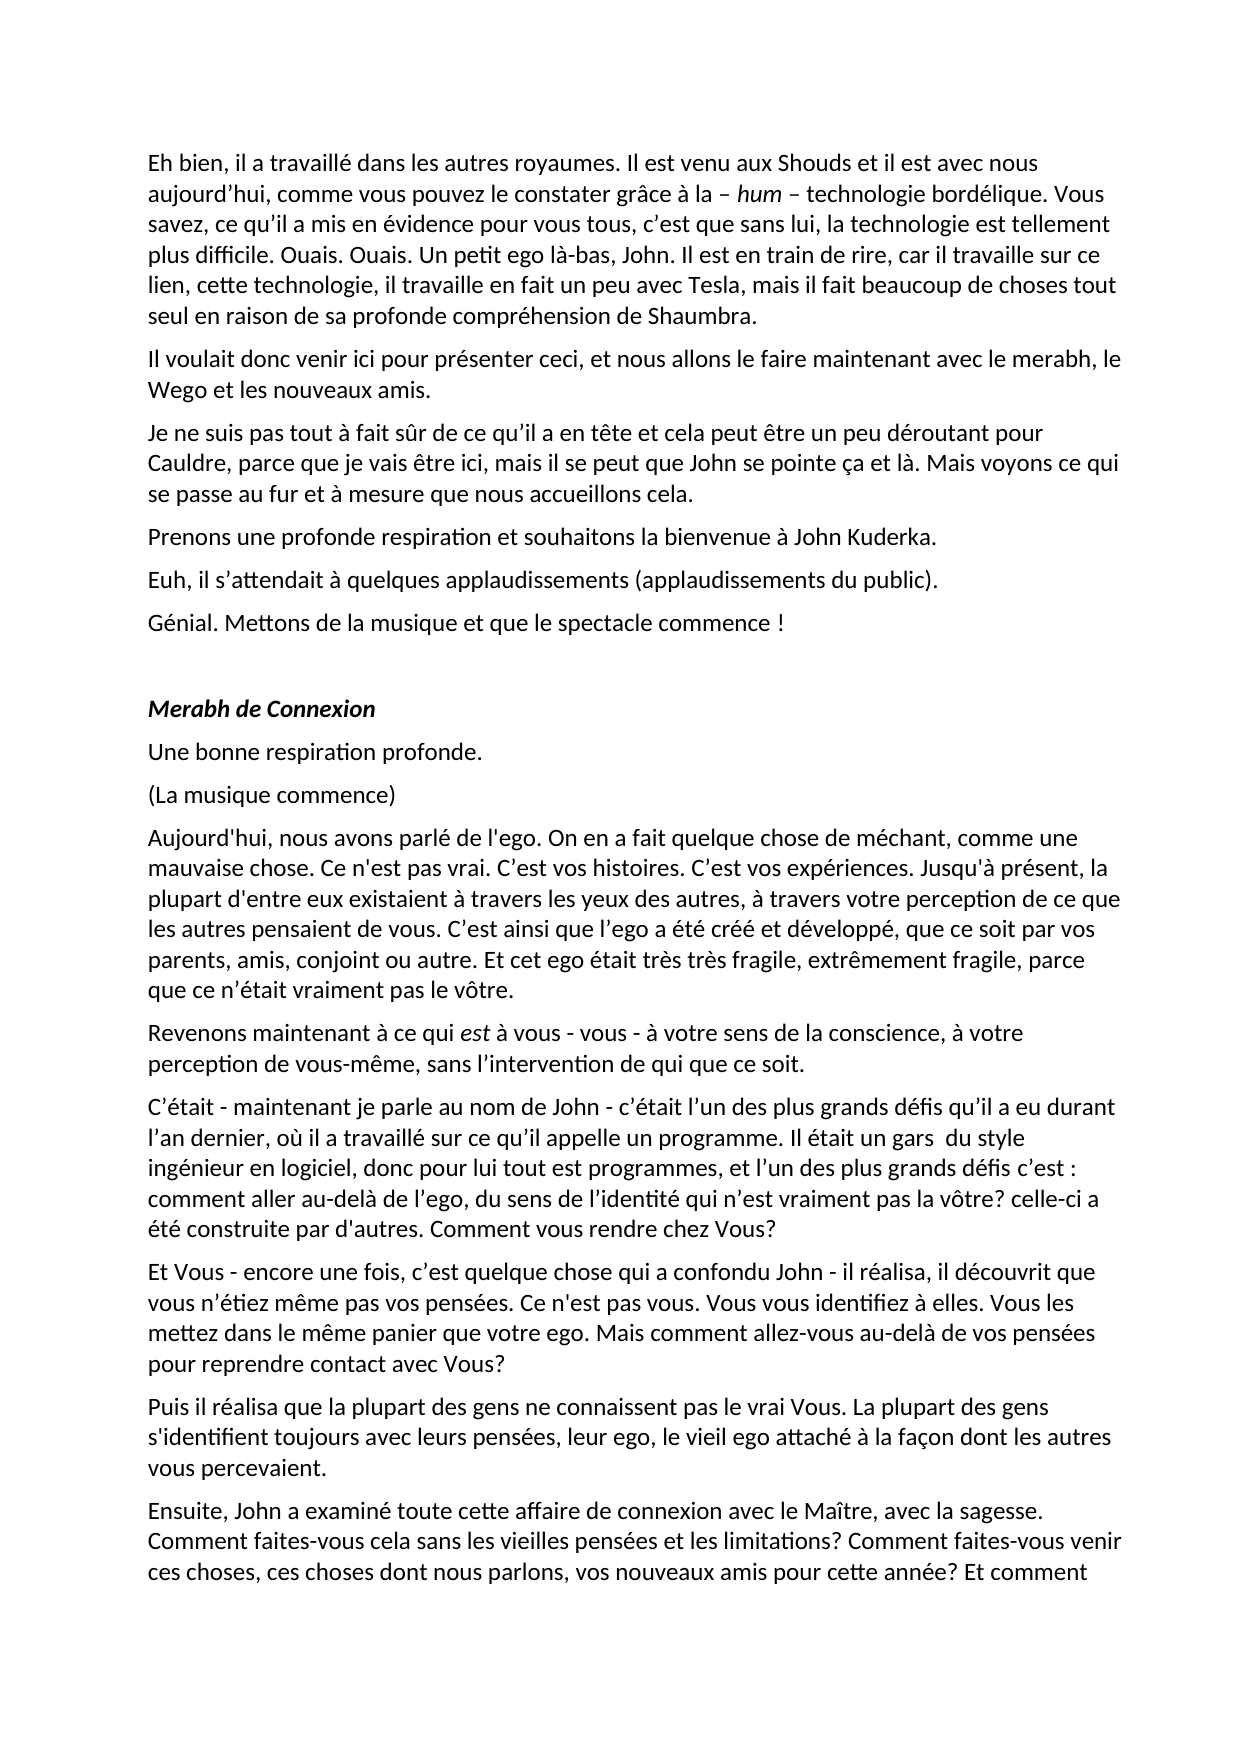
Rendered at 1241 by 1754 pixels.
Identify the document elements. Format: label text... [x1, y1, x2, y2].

text Eh bien, il a travaillé dans les autres royaumes. Il est venu aux Shouds et il est avec nous aujourd’hui, comme vous pouvez le constater grâce à la – hum – technologie bordélique. Vous savez, ce qu’il a mis en évidence pour vous tous, c’est que sans lui, la technologie est tellement plus difficile. Ouais. Ouais. Un petit ego là-bas, John. Il est en train de rire, car il travaille sur ce lien, cette technologie, il travaille en fait un peu avec Tesla, mais il fait beaucoup de choses tout seul en raison de sa profonde compréhension de Shaumbra. [148, 148, 1123, 331]
text Prenons une profonde respiration et souhaitons la bienvenue à John Kuderka. [148, 521, 1123, 551]
text Il voulait donc venir ici pour présenter ceci, et nous allons le faire maintenant avec le merabh, le Wego et les nouveaux amis. [148, 343, 1123, 404]
text Génial. Mettons de la musique et que le spectacle commence ! [148, 607, 1123, 637]
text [148, 1495, 1123, 1586]
text Une bonne respiration profonde. [148, 736, 1123, 766]
text Aujourd'hui, nous avons parlé de l'ego. On en a fait quelque chose de méchant, comme une mauvaise chose. Ce n'est pas vrai. C’est vos histoires. C’est vos expériences. Jusqu'à présent, la plupart d'entre eux existaient à travers les yeux des autres, à travers votre perception de ce que les autres pensaient de vous. C’est ainsi que l’ego a été créé et développé, que ce soit par vos parents, amis, conjoint ou autre. Et cet ego était très très fragile, extrêmement fragile, parce que ce n’était vraiment pas le vôtre. [148, 822, 1123, 1005]
text Euh, il s’attendait à quelques applaudissements (applaudissements du public). [148, 564, 1123, 594]
text Puis il réalisa que la plupart des gens ne connaissent pas le vrai Vous. La plupart des gens s'identifient toujours avec leurs pensées, leur ego, le vieil ego attaché à la façon dont les autres vous percevaient. [148, 1391, 1123, 1482]
text Je ne suis pas tout à fait sûr de ce qu’il a en tête et cela peut être un peu déroutant pour Cauldre, parce que je vais être ici, mais il se peut que John se pointe ça et là. Mais voyons ce qui se passe au fur et à mesure que nous accueillons cela. [148, 417, 1123, 508]
text C’était - maintenant je parle au nom de John - c’était l’un des plus grands défis qu’il a eu durant l’an dernier, où il a travaillé sur ce qu’il appelle un programme. Il était un gars du style ingénieur en logiciel, donc pour lui tout est programmes, et l’un des plus grands défis c’est : comment aller au-delà de l’ego, du sens de l’identité qui n’est vraiment pas la vôtre? celle-ci a été construite par d'autres. Comment vous rendre chez Vous? [148, 1091, 1123, 1244]
text (La musique commence) [148, 779, 1123, 809]
text Et Vous - encore une fois, c’est quelque chose qui a confondu John - il réalisa, il découvrit que vous n’étiez même pas vos pensées. Ce n'est pas vous. Vous vous identifiez à elles. Vous les mettez dans le même panier que votre ego. Mais comment allez-vous au-delà de vos pensées pour reprendre contact avec Vous? [148, 1256, 1123, 1378]
text Revenons maintenant à ce qui est à vous - vous - à votre sens de la conscience, à votre perception de vous-même, sans l’intervention de qui que ce soit. [148, 1018, 1123, 1079]
text Merabh de Connexion [148, 693, 1123, 723]
